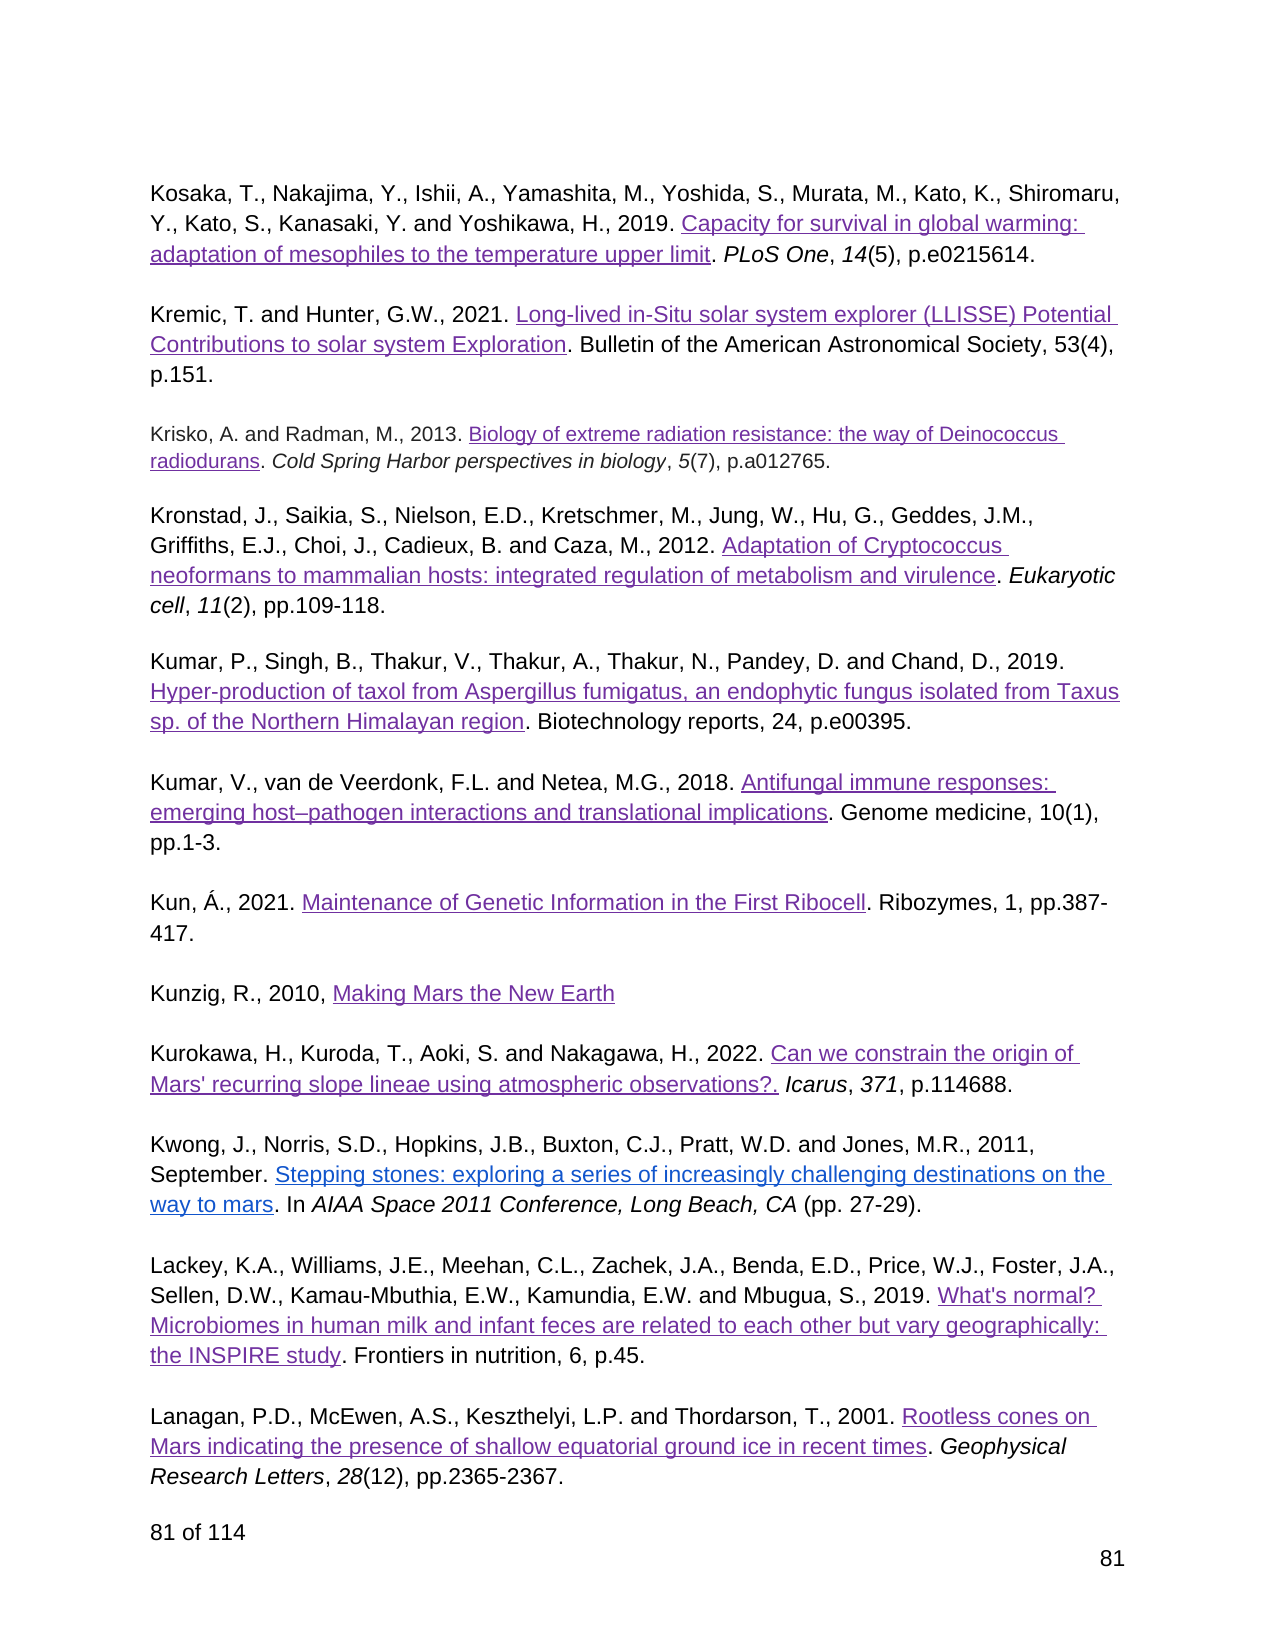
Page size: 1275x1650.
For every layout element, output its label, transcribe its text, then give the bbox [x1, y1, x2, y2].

text Kunzig, R., 2010, Making Mars the New Earth [150, 980, 1125, 1006]
text Kun, Á., 2021. Maintenance of Genetic Information in the First Ribocell. Ribozymes, 1, pp.387-417. [150, 889, 1125, 946]
text Lanagan, P.D., McEwen, A.S., Keszthelyi, L.P. and Thordarson, T., 2001. Rootless cones on Mars indicating the presence of shallow equatorial ground ice in recent times. Geophysical Research Letters, 28(12), pp.2365-2367. [150, 1403, 1125, 1490]
text Kurokawa, H., Kuroda, T., Aoki, S. and Nakagawa, H., 2022. Can we constrain the origin of Mars' recurring slope lineae using atmospheric observations?. Icarus, 371, p.114688. [150, 1040, 1125, 1097]
text Kronstad, J., Saikia, S., Nielson, E.D., Kretschmer, M., Jung, W., Hu, G., Geddes, J.M., Griffiths, E.J., Choi, J., Cadieux, B. and Caza, M., 2012. Adaptation of Cryptococcus neoformans to mammalian hosts: integrated regulation of metabolism and virulence. Eukaryotic cell, 11(2), pp.109-118. [150, 502, 1125, 619]
text Lackey, K.A., Williams, J.E., Meehan, C.L., Zachek, J.A., Benda, E.D., Price, W.J., Foster, J.A., Sellen, D.W., Kamau-Mbuthia, E.W., Kamundia, E.W. and Mbugua, S., 2019. What's normal? Microbiomes in human milk and infant feces are related to each other but vary geographically: the INSPIRE study. Frontiers in nutrition, 6, p.45. [150, 1252, 1125, 1369]
text Kosaka, T., Nakajima, Y., Ishii, A., Yamashita, M., Yoshida, S., Murata, M., Kato, K., Shiromaru, Y., Kato, S., Kanasaki, Y. and Yoshikawa, H., 2019. Capacity for survival in global warming: adaptation of mesophiles to the temperature upper limit. PLoS One, 14(5), p.e0215614. [150, 180, 1125, 267]
text Kumar, V., van de Veerdonk, F.L. and Netea, M.G., 2018. Antifungal immune responses: emerging host–pathogen interactions and translational implications. Genome medicine, 10(1), pp.1-3. [150, 768, 1125, 855]
text Krisko, A. and Radman, M., 2013. Biology of extreme radiation resistance: the way of Deinococcus radiodurans. Cold Spring Harbor perspectives in biology, 5(7), p.a012765. [150, 422, 1125, 473]
text Kremic, T. and Hunter, G.W., 2021. Long-lived in-Situ solar system explorer (LLISSE) Potential Contributions to solar system Exploration. Bulletin of the American Astronomical Society, 53(4), p.151. [150, 301, 1125, 388]
text Kwong, J., Norris, S.D., Hopkins, J.B., Buxton, C.J., Pratt, W.D. and Jones, M.R., 2011, September. Stepping stones: exploring a series of increasingly challenging destinations on the way to mars. In AIAA Space 2011 Conference, Long Beach, CA (pp. 27-29). [150, 1131, 1125, 1218]
text Kumar, P., Singh, B., Thakur, V., Thakur, A., Thakur, N., Pandey, D. and Chand, D., 2019. Hyper-production of taxol from Aspergillus fumigatus, an endophytic fungus isolated from Taxus sp. of the Northern Himalayan region. Biotechnology reports, 24, p.e00395. [150, 648, 1125, 734]
